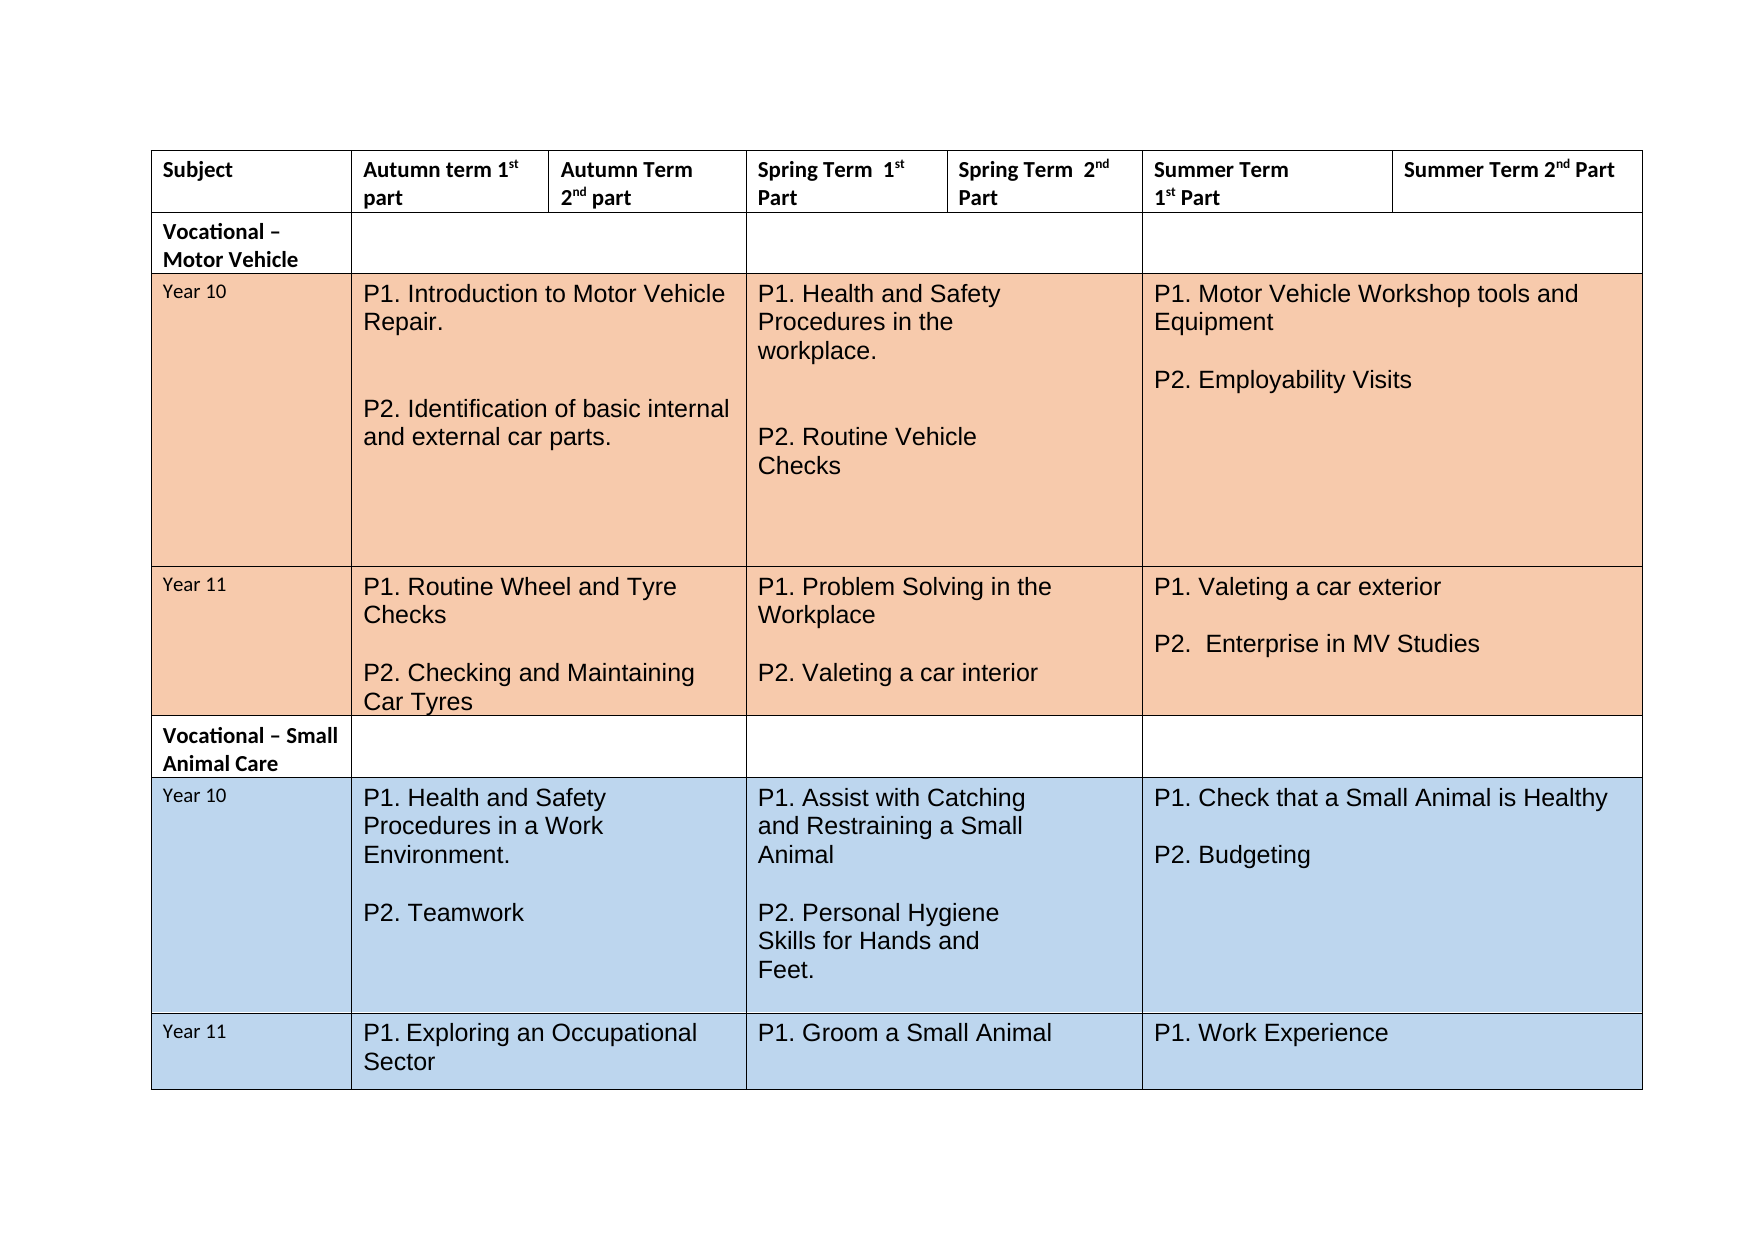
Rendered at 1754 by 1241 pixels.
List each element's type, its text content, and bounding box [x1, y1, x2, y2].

table_header Summer Term 2nd Part [1393, 151, 1642, 212]
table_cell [352, 1014, 746, 1089]
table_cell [747, 1014, 1142, 1089]
table_cell Year 11 [152, 567, 351, 715]
table_cell Vocational – Motor Vehicle [152, 213, 351, 273]
table_cell P1. Health and Safety Procedures in the workplace. P2. Routine Vehicle Checks [747, 274, 1142, 566]
table_cell P1. Check that a Small Animal is Healthy P2. Budgeting [1143, 778, 1642, 1012]
table_header Spring Term 1st Part [747, 151, 947, 212]
table_header Autumn term 1st part [352, 151, 548, 212]
table_cell [352, 716, 746, 777]
table_cell Year 11 [152, 1014, 351, 1089]
table_cell P1. Health and Safety Procedures in a Work Environment. P2. Teamwork [352, 778, 746, 1012]
table_cell P1. Problem Solving in the Workplace P2. Valeting a car interior [747, 567, 1142, 715]
table_cell [747, 213, 1142, 273]
table_header Summer Term 1st Part [1143, 151, 1392, 212]
table_cell P1. Valeting a car exterior P2. Enterprise in MV Studies [1143, 567, 1642, 715]
table_cell Vocational – Small Animal Care [152, 716, 351, 777]
table_header Subject [152, 151, 351, 212]
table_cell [1143, 1014, 1642, 1089]
table_cell P1. Introduction to Motor Vehicle Repair. P2. Identification of basic internal and external car parts. [352, 274, 746, 566]
table_cell [352, 213, 746, 273]
table_cell Year 10 [152, 274, 351, 566]
table_cell Year 10 [152, 778, 351, 1012]
table_header Spring Term 2nd Part [948, 151, 1142, 212]
table_cell P1. Assist with Catching and Restraining a Small Animal P2. Personal Hygiene Skills for Hands and Feet. [747, 778, 1142, 1012]
table_cell [747, 716, 1142, 777]
table_cell [1143, 213, 1642, 273]
table_cell [1143, 716, 1642, 777]
table_cell P1. Motor Vehicle Workshop tools and Equipment P2. Employability Visits [1143, 274, 1642, 566]
table_header Autumn Term 2nd part [549, 151, 746, 212]
table_cell P1. Routine Wheel and Tyre Checks P2. Checking and Maintaining Car Tyres [352, 567, 746, 715]
